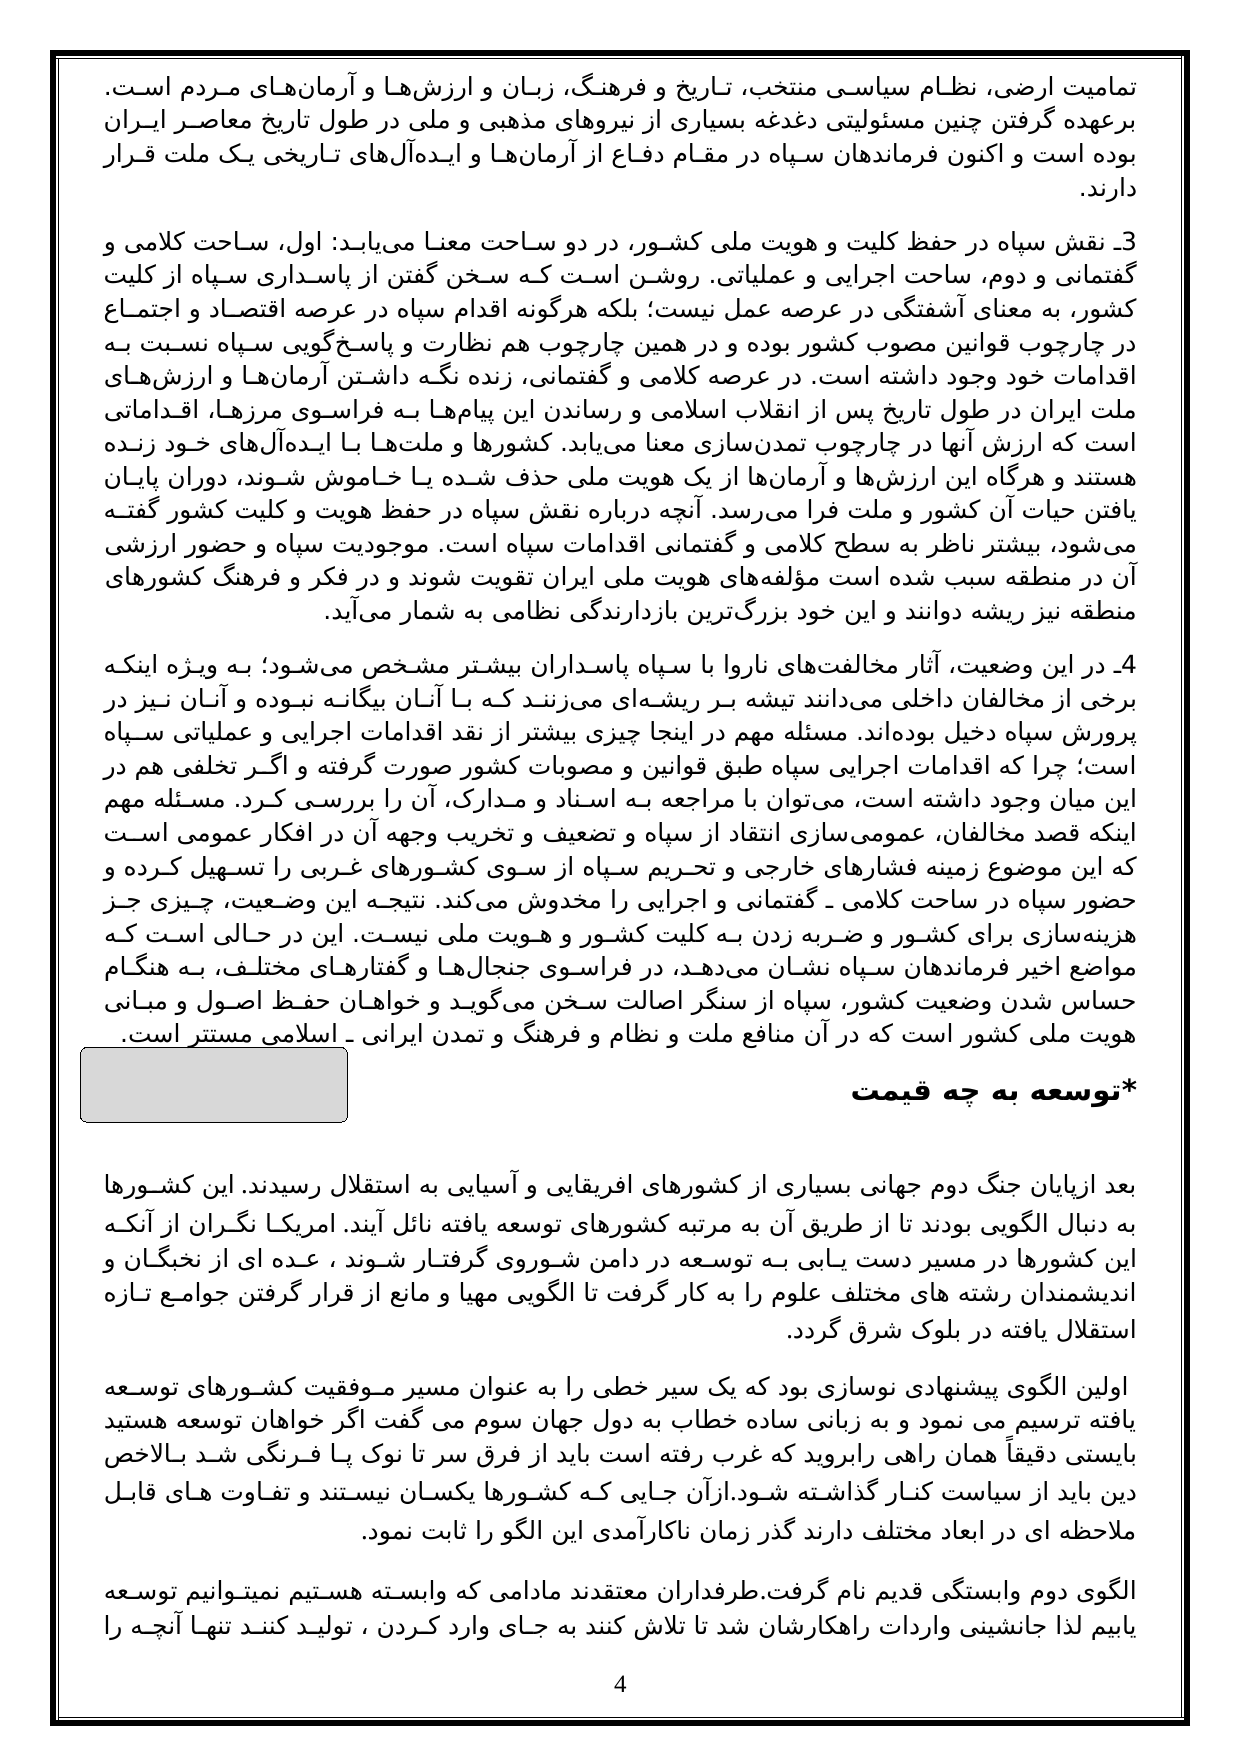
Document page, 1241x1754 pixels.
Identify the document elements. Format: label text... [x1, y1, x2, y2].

text *توسعه به چه قیمت [103, 1074, 1137, 1108]
text بعد ازپایان جنگ دوم جهانی بسیاری از کشورهای افریقایی و آسیایی به استقلال رسیدند. این کشورها به دنبال الگویی بودند تا از طریق آن به مرتبه کشورهای توسعه یافته نائل آیند. امریکا نگران از آنکه این کشورها در مسیر دست یابی به توسعه در دامن شوروی گرفتار شوند ، عده ای از نخبگان و اندیشمندان رشته های مختلف علوم را به کار گرفت تا الگویی مهیا و مانع از قرار گرفتن جوامع تازه استقلال یافته در بلوک شرق گردد. [103, 1167, 1137, 1346]
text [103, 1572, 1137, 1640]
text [103, 72, 1137, 202]
text 4ـ در این وضعیت، آثار مخالفت‌های ناروا با سپاه پاسداران بیشتر مشخص می‌شود؛ به ویژه اینکه برخی از مخالفان داخلی می‌دانند تیشه بر ریشه‌ای می‌زنند که با آنان بیگانه نبوده و آنان نیز در پرورش سپاه دخیل بوده‌اند. مسئله مهم در اینجا چیزی بیشتر از نقد اقدامات اجرایی و عملیاتی سپاه است؛ چرا که اقدامات اجرایی سپاه طبق قوانین و مصوبات کشور صورت گرفته و اگر تخلفی هم در این میان وجود داشته است، می‌توان با مراجعه به اسناد و مدارک، آن را بررسی کرد. مسئله مهم اینکه قصد مخالفان، عمومی‌سازی انتقاد از سپاه و تضعیف و تخریب وجهه آن در افکار عمومی است که این موضوع زمینه فشارهای خارجی و تحریم سپاه از سوی کشورهای غربی را تسهیل کرده و حضور سپاه در ساحت کلامی ـ گفتمانی و اجرایی را مخدوش می‌کند. نتیجه این وضعیت، چیزی جز هزینه‌سازی برای کشور و ضربه زدن به کلیت کشور و هویت ملی نیست. این در حالی است که مواضع اخیر فرماندهان سپاه نشان می‌دهد، در فراسوی جنجال‌ها و گفتارهای مختلف، به هنگام حساس شدن وضعیت کشور، سپاه از سنگر اصالت سخن می‌گوید و خواهان حفظ اصول و مبانی هویت ملی کشور است که در آن منافع ملت و نظام و فرهنگ و تمدن ایرانی ـ اسلامی مستتر است. [103, 650, 1137, 1048]
text 3ـ نقش سپاه در حفظ کلیت و هویت ملی کشور، در دو ساحت معنا می‌یابد: اول، ساحت کلامی و گفتمانی و دوم، ساحت اجرایی و عملیاتی. روشن است که سخن گفتن از پاسداری سپاه از کلیت کشور، به معنای آشفتگی در عرصه عمل نیست؛ بلکه هرگونه اقدام سپاه در عرصه اقتصاد و اجتماع در چارچوب قوانین مصوب کشور بوده و در همین چارچوب هم نظارت و پاسخ‌گویی سپاه نسبت به اقدامات خود وجود داشته است. در عرصه کلامی و گفتمانی، زنده نگه داشتن آرمان‌ها و ارزش‌های ملت ایران در طول تاریخ پس از انقلاب اسلامی و رساندن این پیام‌ها به فراسوی مرزها، اقداماتی است که ارزش آنها در چارچوب تمدن‌سازی معنا می‌یابد. کشورها و ملت‌ها با ایده‌آل‌های خود زنده هستند و هرگاه این ارزش‌ها و آرمان‌ها از یک هویت ملی حذف شده یا خاموش شوند، دوران پایان یافتن حیات آن کشور و ملت فرا می‌رسد. آنچه درباره نقش سپاه در حفظ هویت و کلیت کشور گفته می‌شود، بیشتر ناظر به سطح کلامی و گفتمانی اقدامات سپاه است. موجودیت سپاه و حضور ارزشی آن در منطقه سبب شده است مؤلفه‌های هویت ملی ایران تقویت شوند و در فکر و فرهنگ کشورهای منطقه نیز ریشه دوانند و این خود بزرگ‌ترین بازدارندگی نظامی به شمار می‌آید. [103, 227, 1137, 625]
text اولین الگوی پیشنهادی نوسازی بود که یک سیر خطی را به عنوان مسیر موفقیت کشورهای توسعه یافته ترسیم می نمود و به زبانی ساده خطاب به دول جهان سوم می گفت اگر خواهان توسعه هستید بایستی دقیقاً همان راهی رابروید که غرب رفته است باید از فرق سر تا نوک پا فرنگی شد بالاخص دین باید از سیاست کنار گذاشته شود.ازآن جایی که کشورها یکسان نیستند و تفاوت های قابل ملاحظه ای در ابعاد مختلف دارند گذر زمان ناکارآمدی این الگو را ثابت نمود. [103, 1372, 1137, 1547]
